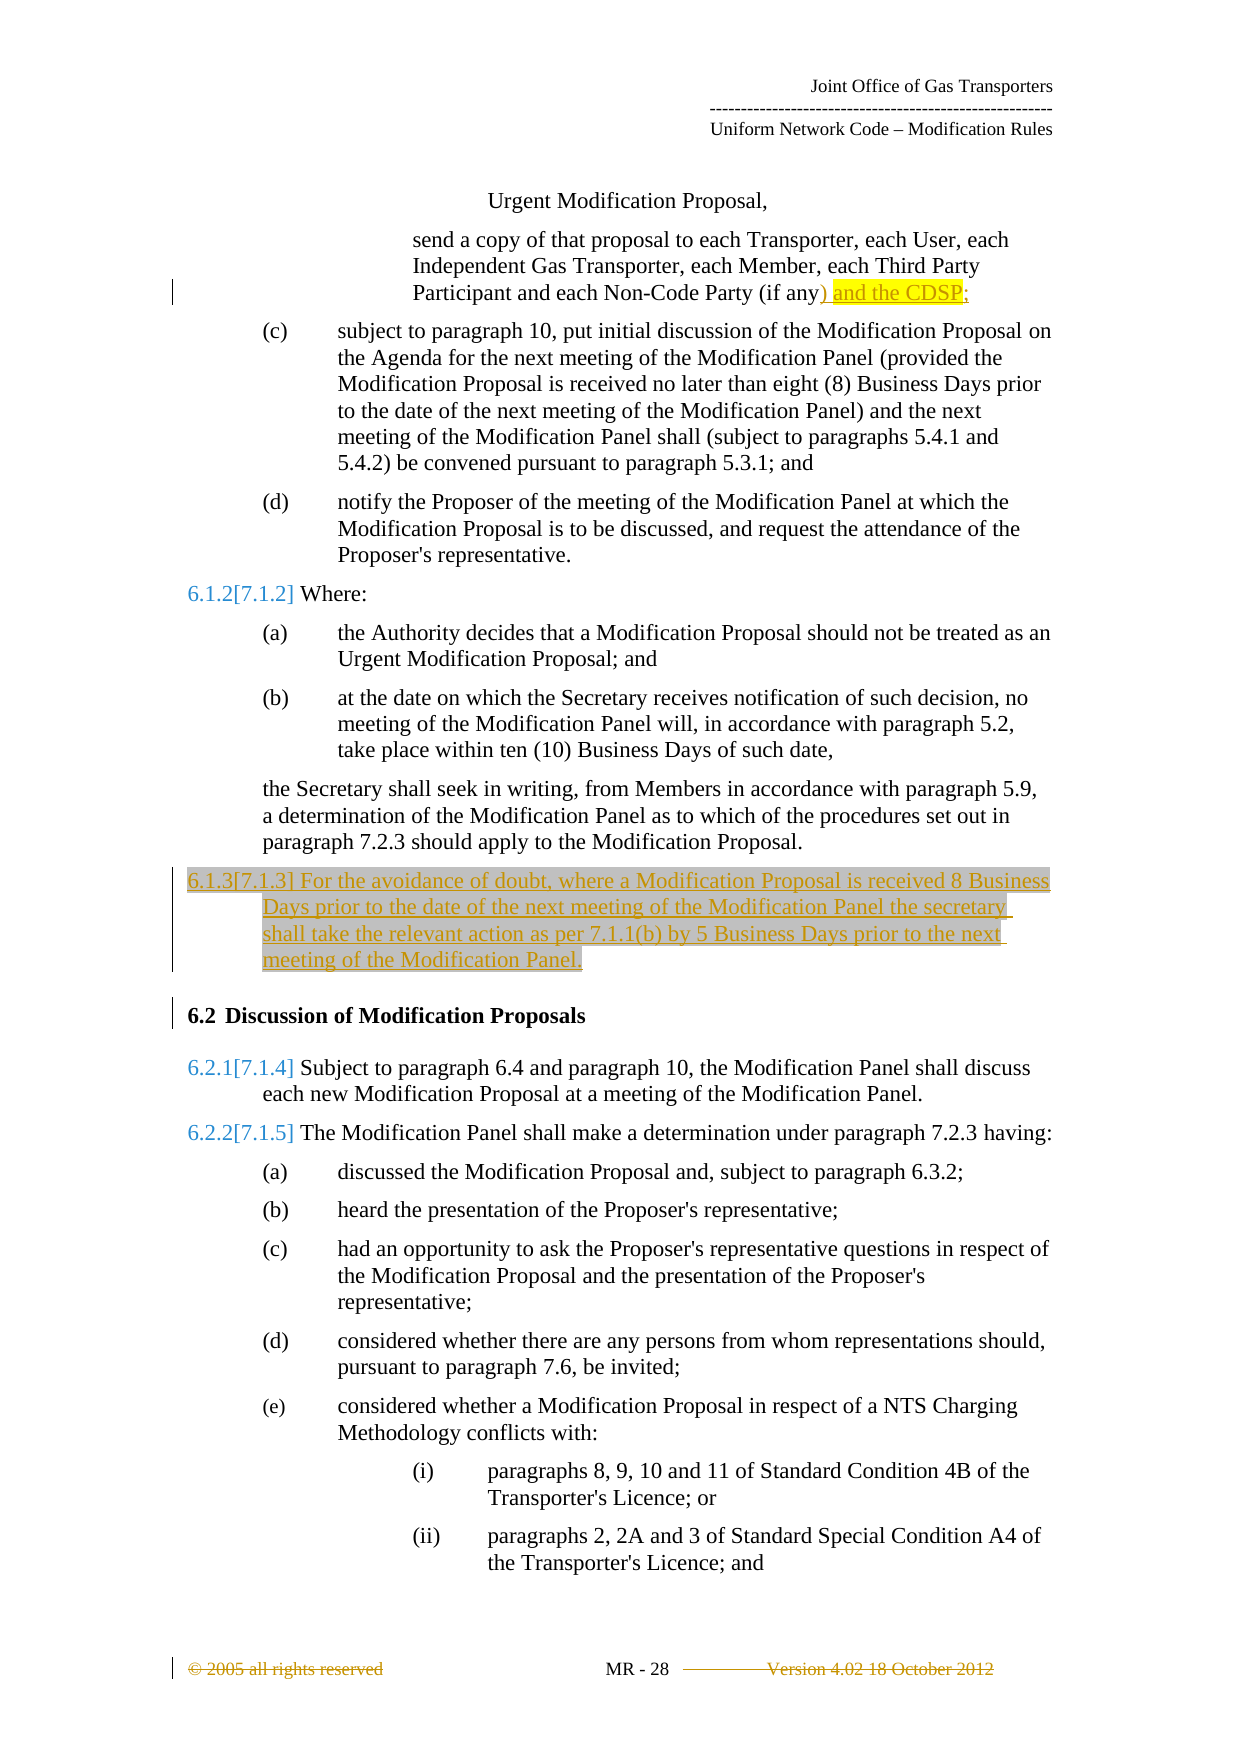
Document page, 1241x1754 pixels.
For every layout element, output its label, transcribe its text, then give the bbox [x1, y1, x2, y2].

text discussed the Modification Proposal and, subject to paragraph 6.3.2; [262, 1158, 1053, 1184]
text subject to paragraph 10, put initial discussion of the Modification Proposal on the Agenda for the next meeting of the Modification Panel (provided the Modification Proposal is received no later than eight (8) Business Days prior to the date of the next meeting of the Modification Panel) and the next meeting of the Modification Panel shall (subject to paragraphs 5.4.1 and 5.4.2) be convened pursuant to paragraph 5.3.1; and [262, 318, 1053, 476]
text send a copy of that proposal to each Transporter, each User, each Independent Gas Transporter, each Member, each Third Party Participant and each Non-Code Party (if any [412, 226, 1053, 305]
text considered whether there are any persons from whom representations should, pursuant to paragraph 7.6, be invited; [262, 1327, 1053, 1380]
text The Modification Panel shall make a determination under paragraph 7.2.3 having: [187, 1119, 1053, 1145]
text considered whether a Modification Proposal in respect of a NTS Charging Methodology conflicts with: [262, 1392, 1053, 1445]
text had an opportunity to ask the Proposer's representative questions in respect of the Modification Proposal and the presentation of the Proposer's representative; [262, 1235, 1053, 1314]
text paragraphs 8, 9, 10 and 11 of Standard Condition 4B of the Transporter's Licence; or [412, 1457, 1053, 1510]
text the Secretary shall seek in writing, from Members in accordance with paragraph 5.9, a determination of the Modification Panel as to which of the procedures set out in paragraph 7.2.3 should apply to the Modification Proposal. [262, 775, 1053, 854]
text at the date on which the Secretary receives notification of such decision, no meeting of the Modification Panel will, in accordance with paragraph 5.2, take place within ten (10) Business Days of such date, [262, 684, 1053, 763]
text Subject to paragraph 6.4 and paragraph 10, the Modification Panel shall discuss each new Modification Proposal at a meeting of the Modification Panel. [187, 1054, 1053, 1106]
text paragraphs 2, 2A and 3 of Standard Special Condition A4 of the Transporter's Licence; and [412, 1523, 1053, 1575]
text the Authority decides that a Modification Proposal should not be treated as an Urgent Modification Proposal; and [262, 619, 1053, 671]
text Discussion of Modification Proposals [187, 997, 1053, 1029]
text heard the presentation of the Proposer's representative; [262, 1197, 1053, 1223]
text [412, 187, 1053, 213]
text notify the Proposer of the meeting of the Modification Panel at which the Modification Proposal is to be discussed, and request the attendance of the Proposer's representative. [262, 488, 1053, 567]
text Where: [187, 580, 1053, 606]
